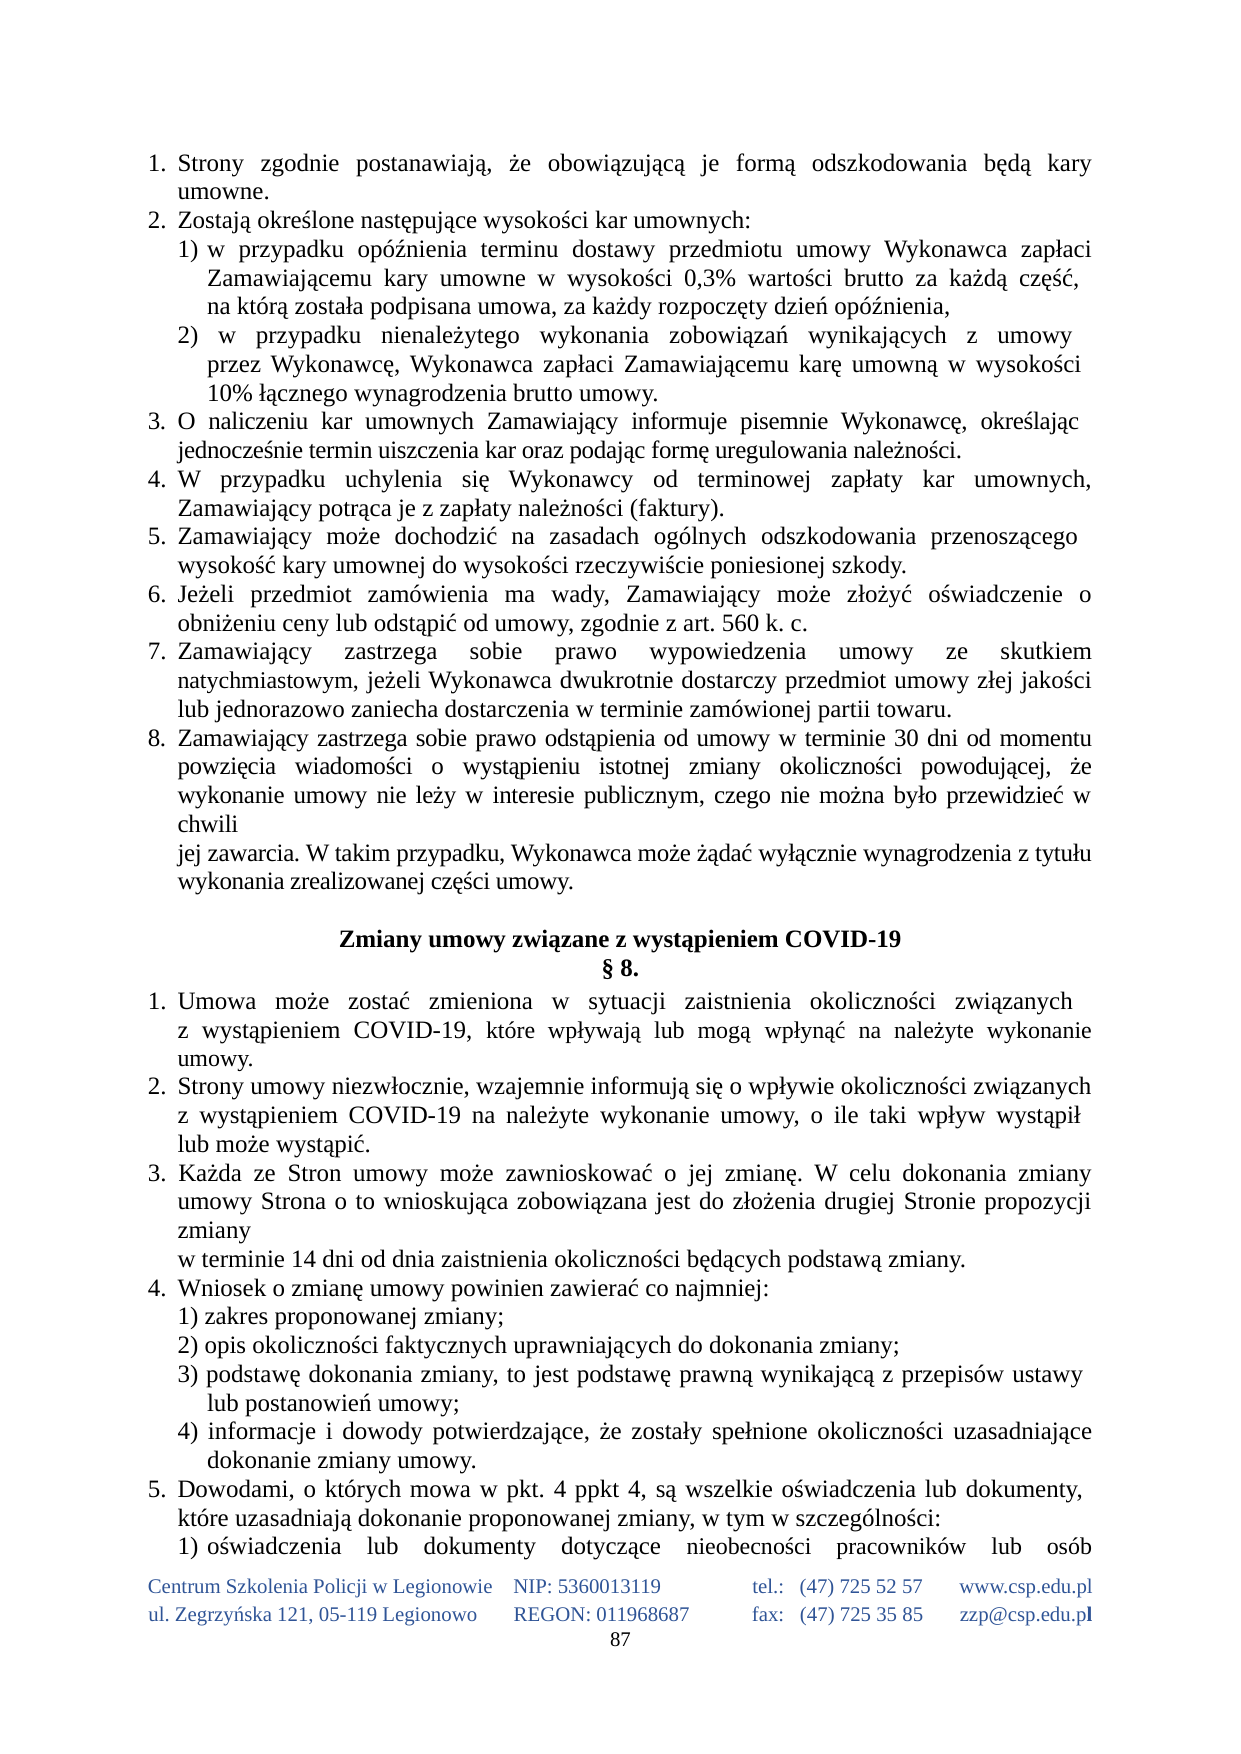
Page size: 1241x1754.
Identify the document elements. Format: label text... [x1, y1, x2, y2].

text 4. W przypadku uchylenia się Wykonawcy od terminowej zapłaty kar umownych, Zamawiający potrąca je z zapłaty należności (faktury). [148, 464, 1092, 521]
text 4) informacje i dowody potwierdzające, że zostały spełnione okoliczności uzasadniające dokonanie zmiany umowy. [177, 1416, 1092, 1474]
text 3) podstawę dokonania zmiany, to jest podstawę prawną wynikającą z przepisów ustawy lub postanowień umowy; [177, 1359, 1092, 1416]
text 5. Dowodami, o których mowa w pkt. 4 ppkt 4, są wszelkie oświadczenia lub dokumenty, które uzasadniają dokonanie proponowanej zmiany, w tym w szczególności: [148, 1474, 1092, 1531]
text 7. Zamawiający zastrzega sobie prawo wypowiedzenia umowy ze skutkiem natychmiastowym, jeżeli Wykonawca dwukrotnie dostarczy przedmiot umowy złej jakości lub jednorazowo zaniecha dostarczenia w terminie zamówionej partii towaru. [148, 636, 1092, 723]
text 1. Umowa może zostać zmieniona w sytuacji zaistnienia okoliczności związanych z wystąpieniem COVID-19, które wpływają lub mogą wpłynąć na należyte wykonanie umowy. [148, 986, 1092, 1071]
text 2) opis okoliczności faktycznych uprawniających do dokonania zmiany; [177, 1330, 1092, 1359]
text 2) w przypadku nienależytego wykonania zobowiązań wynikających z umowy przez Wykonawcę, Wykonawca zapłaci Zamawiającemu karę umowną w wysokości 10% łącznego wynagrodzenia brutto umowy. [177, 320, 1092, 406]
text Zmiany umowy związane z wystąpieniem COVID-19 [148, 924, 1092, 953]
text 4. Wniosek o zmianę umowy powinien zawierać co najmniej: [148, 1273, 1092, 1301]
text § 8. [148, 953, 1092, 981]
text 3. Każda ze Stron umowy może zawnioskować o jej zmianę. W celu dokonania zmiany umowy Strona o to wnioskująca zobowiązana jest do złożenia drugiej Stronie propozycji zmiany w terminie 14 dni od dnia zaistnienia okoliczności będących podstawą zmiany. [148, 1158, 1092, 1273]
text 2. Strony umowy niezwłocznie, wzajemnie informują się o wpływie okoliczności związanych z wystąpieniem COVID-19 na należyte wykonanie umowy, o ile taki wpływ wystąpił lub może wystąpić. [148, 1071, 1092, 1158]
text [177, 1531, 1092, 1560]
text 6. Jeżeli przedmiot zamówienia ma wady, Zamawiający może złożyć oświadczenie o obniżeniu ceny lub odstąpić od umowy, zgodnie z art. 560 k. c. [148, 579, 1092, 636]
text 1. Strony zgodnie postanawiają, że obowiązującą je formą odszkodowania będą kary umowne. [148, 148, 1092, 205]
text 1) w przypadku opóźnienia terminu dostawy przedmiotu umowy Wykonawca zapłaci Zamawiającemu kary umowne w wysokości 0,3% wartości brutto za każdą część, na którą została podpisana umowa, za każdy rozpoczęty dzień opóźnienia, [177, 234, 1092, 320]
text 1) zakres proponowanej zmiany; [177, 1301, 1092, 1330]
list Zamawiający zastrzega sobie prawo odstąpienia od umowy w terminie 30 dni od momentu powzięcia wiadomości o wystąpieniu istotnej zmiany okoliczności powodującej, że wykonanie umowy nie leży w interesie publicznym, czego nie można było przewidzieć w chwili jej zawarcia. W takim przypadku, Wykonawca może żądać wyłącznie wynagrodzenia z tytułu wykonania zrealizowanej części umowy. [148, 723, 1092, 895]
text 2. Zostają określone następujące wysokości kar umownych: [148, 205, 1092, 234]
text 5. Zamawiający może dochodzić na zasadach ogólnych odszkodowania przenoszącego wysokość kary umownej do wysokości rzeczywiście poniesionej szkody. [148, 521, 1092, 579]
text 3. O naliczeniu kar umownych Zamawiający informuje pisemnie Wykonawcę, określając jednocześnie termin uiszczenia kar oraz podając formę uregulowania należności. [148, 406, 1092, 464]
